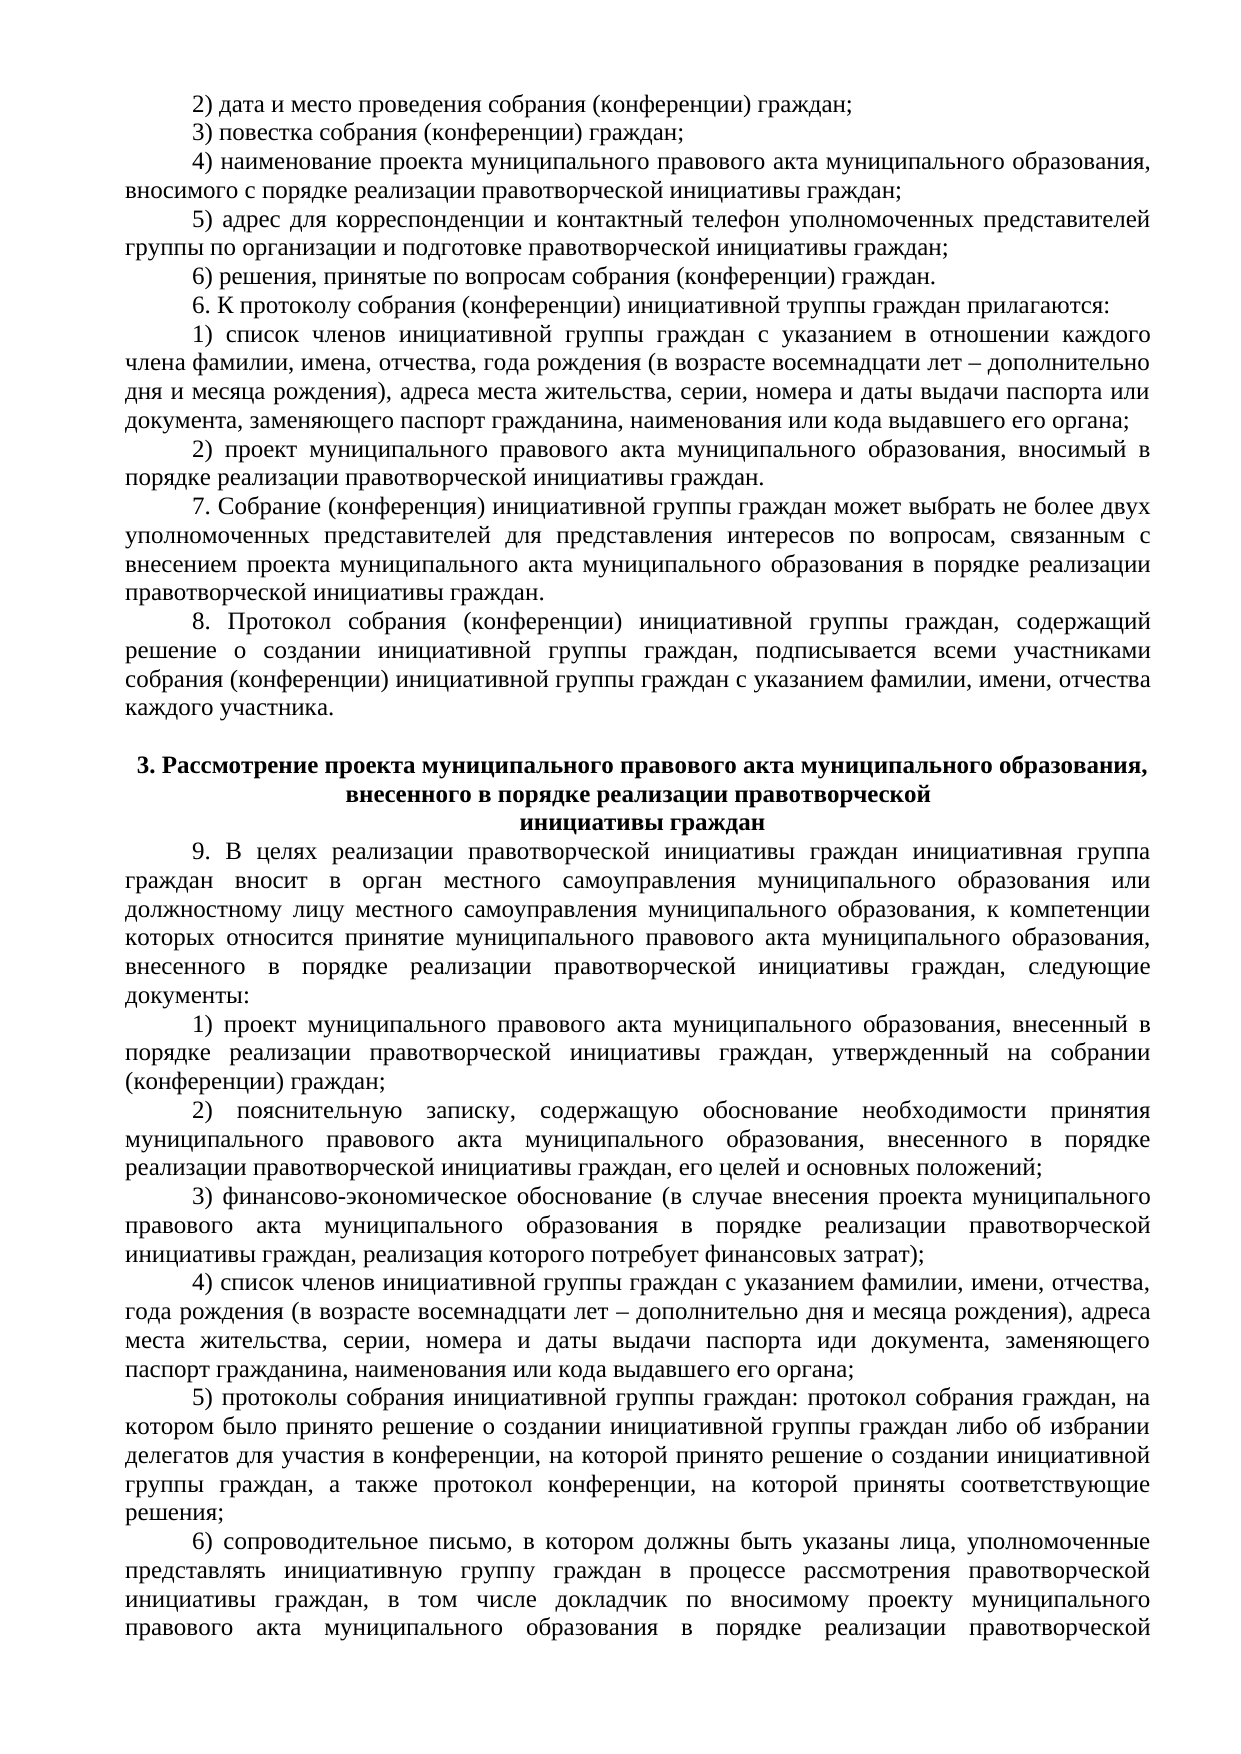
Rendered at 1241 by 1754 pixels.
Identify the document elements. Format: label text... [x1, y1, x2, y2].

list 2) проект муниципального правового акта муниципального образования, вносимый в порядке реализации правотворческой инициативы граждан. [125, 434, 1152, 491]
list 6) решения, принятые по вопросам собрания (конференции) граждан. [125, 261, 1152, 290]
list 6. К протоколу собрания (конференции) инициативной труппы граждан прилагаются: [125, 290, 1152, 319]
list 8. Протокол собрания (конференции) инициативной группы граждан, содержащий решение о создании инициативной группы граждан, подписывается всеми участниками собрания (конференции) инициативной группы граждан с указанием фамилии, имени, отчества каждого участника. [125, 606, 1152, 721]
list 2) пояснительную записку, содержащую обоснование необходимости принятия муниципального правового акта муниципального образования, внесенного в порядке реализации правотворческой инициативы граждан, его целей и основных положений; [125, 1095, 1152, 1181]
list 3. Рассмотрение проекта муниципального правового акта муниципального образования, внесенного в порядке реализации правотворческой [125, 750, 1152, 807]
list 3) повестка собрания (конференции) граждан; [125, 117, 1152, 146]
list инициативы граждан [125, 807, 1152, 836]
list 5) адрес для корреспонденции и контактный телефон уполномоченных представителей группы по организации и подготовке правотворческой инициативы граждан; [125, 204, 1152, 261]
list 1) проект муниципального правового акта муниципального образования, внесенный в порядке реализации правотворческой инициативы граждан, утвержденный на собрании (конференции) граждан; [125, 1009, 1152, 1095]
list 4) наименование проекта муниципального правового акта муниципального образования, вносимого с порядке реализации правотворческой инициативы граждан; [125, 146, 1152, 204]
list 5) протоколы собрания инициативной группы граждан: протокол собрания граждан, на котором было принято решение о создании инициативной группы граждан либо об избрании делегатов для участия в конференции, на которой принято решение о создании инициативной группы граждан, а также протокол конференции, на которой приняты соответствующие решения; [125, 1382, 1152, 1526]
list 9. В целях реализации правотворческой инициативы граждан инициативная группа граждан вносит в орган местного самоуправления муниципального образования или должностному лицу местного самоуправления муниципального образования, к компетенции которых относится принятие муниципального правового акта муниципального образования, внесенного в порядке реализации правотворческой инициативы граждан, следующие документы: [125, 836, 1152, 1009]
list 7. Собрание (конференция) инициативной группы граждан может выбрать не более двух уполномоченных представителей для представления интересов по вопросам, связанным с внесением проекта муниципального акта муниципального образования в порядке реализации правотворческой инициативы граждан. [125, 491, 1152, 606]
list 3) финансово-экономическое обоснование (в случае внесения проекта муниципального правового акта муниципального образования в порядке реализации правотворческой инициативы граждан, реализация которого потребует финансовых затрат); [125, 1181, 1152, 1267]
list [125, 1526, 1152, 1641]
list 4) список членов инициативной группы граждан с указанием фамилии, имени, отчества, года рождения (в возрасте восемнадцати лет – дополнительно дня и месяца рождения), адреса места жительства, серии, номера и даты выдачи паспорта иди документа, заменяющего паспорт гражданина, наименования или кода выдавшего его органа; [125, 1267, 1152, 1382]
list 2) дата и место проведения собрания (конференции) граждан; [125, 89, 1152, 117]
list 1) список членов инициативной группы граждан с указанием в отношении каждого члена фамилии, имена, отчества, года рождения (в возрасте восемнадцати лет – дополнительно дня и месяца рождения), адреса места жительства, серии, номера и даты выдачи паспорта или документа, заменяющего паспорт гражданина, наименования или кода выдавшего его органа; [125, 319, 1152, 434]
